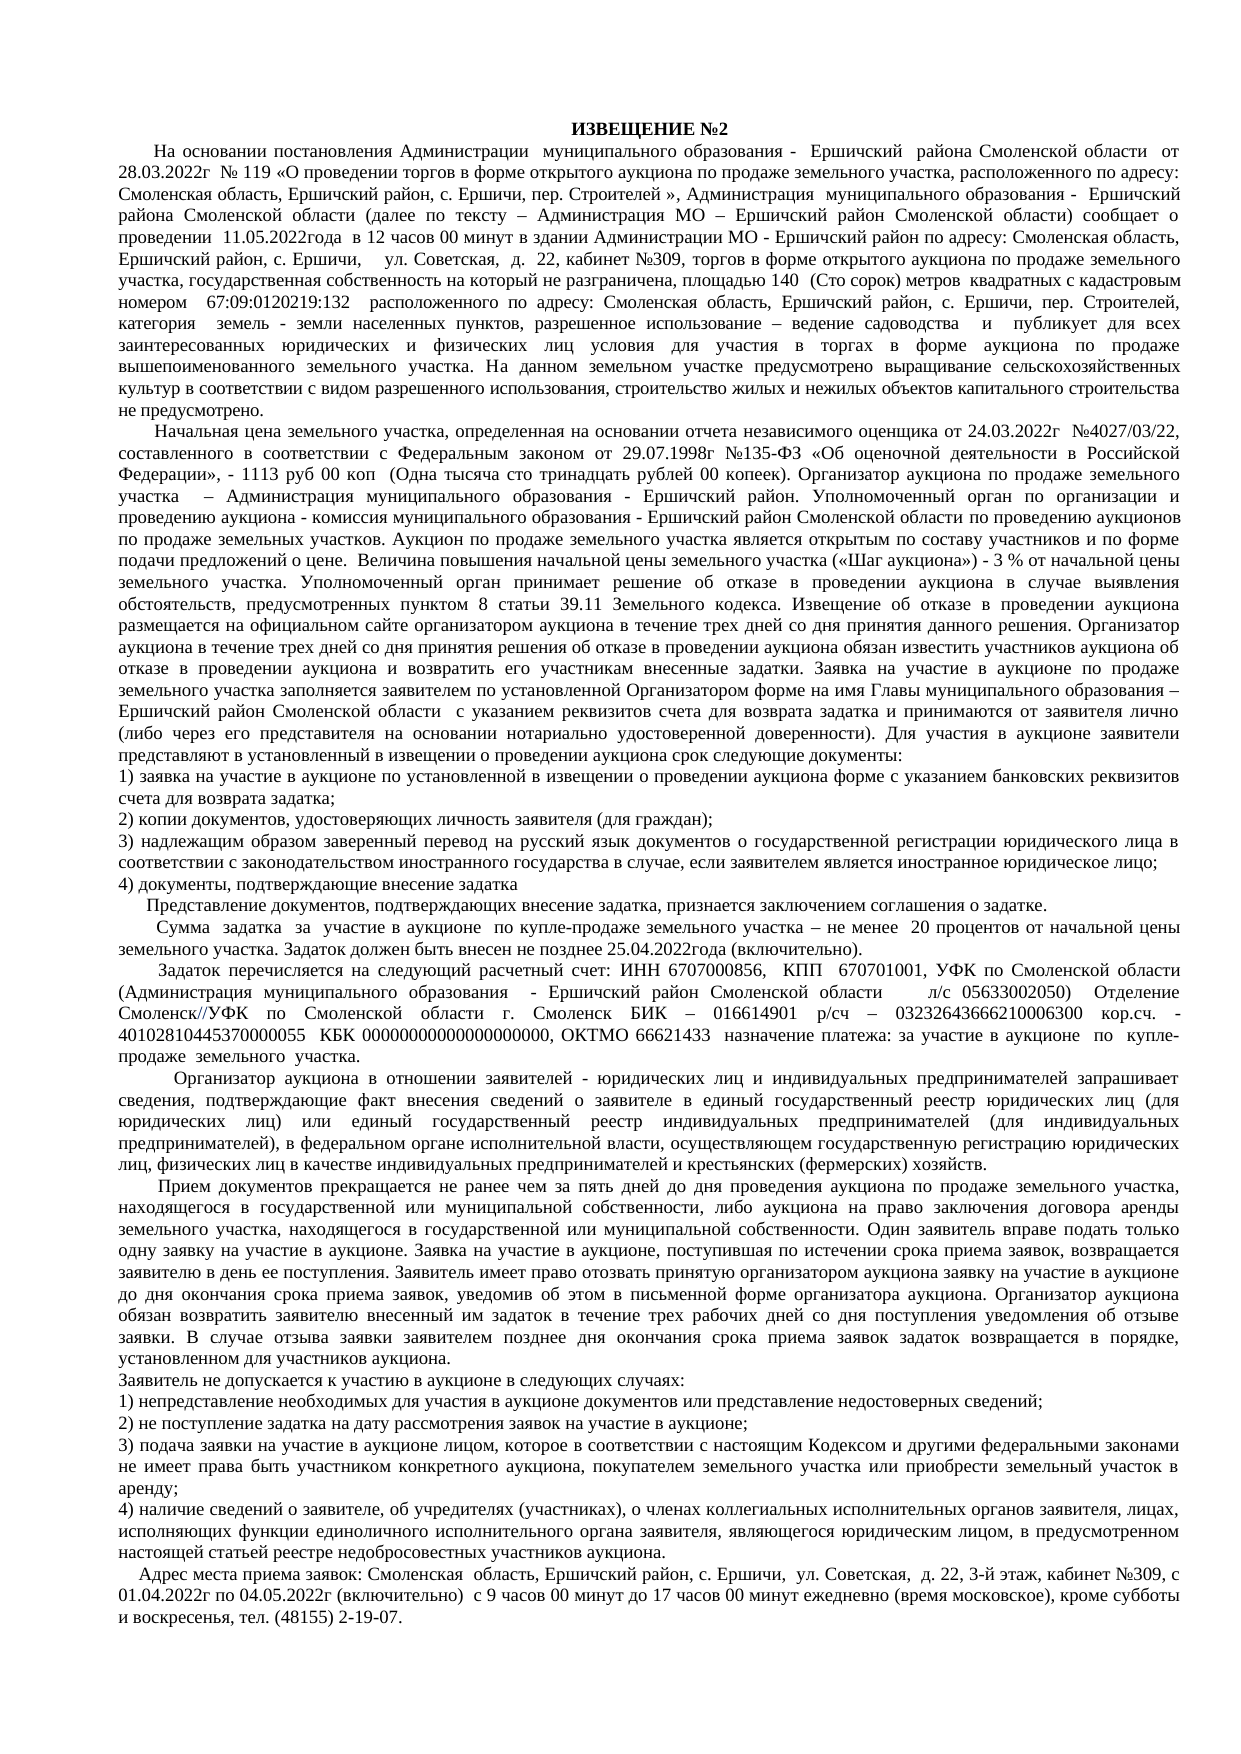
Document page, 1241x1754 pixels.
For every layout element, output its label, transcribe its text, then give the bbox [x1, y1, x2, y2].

text Организатор аукциона в отношении заявителей - юридических лиц и индивидуальных предпринимателей запрашивает сведения, подтверждающие факт внесения сведений о заявителе в единый государственный реестр юридических лиц (для юридических лиц) или единый государственный реестр индивидуальных предпринимателей (для индивидуальных предпринимателей), в федеральном органе исполнительной власти, осуществляющем государственную регистрацию юридических лиц, физических лиц в качестве индивидуальных предпринимателей и крестьянских (фермерских) хозяйств. [118, 1067, 1181, 1175]
text 2) не поступление задатка на дату рассмотрения заявок на участие в аукционе; [118, 1412, 1181, 1433]
text 3) надлежащим образом заверенный перевод на русский язык документов о государственной регистрации юридического лица в соответствии с законодательством иностранного государства в случае, если заявителем является иностранное юридическое лицо; [118, 830, 1181, 873]
text 4) наличие сведений о заявителе, об учредителях (участниках), о членах коллегиальных исполнительных органов заявителя, лицах, исполняющих функции единоличного исполнительного органа заявителя, являющегося юридическим лицом, в предусмотренном настоящей статьей реестре недобросовестных участников аукциона. [118, 1498, 1181, 1563]
text Представление документов, подтверждающих внесение задатка, признается заключением соглашения о задатке. [118, 894, 1181, 916]
text 3) подача заявки на участие в аукционе лицом, которое в соответствии с настоящим Кодексом и другими федеральными законами не имеет права быть участником конкретного аукциона, покупателем земельного участка или приобрести земельный участок в аренду; [118, 1433, 1181, 1498]
text 1) заявка на участие в аукционе по установленной в извещении о проведении аукциона форме с указанием банковских реквизитов счета для возврата задатка; [118, 765, 1181, 808]
text Начальная цена земельного участка, определенная на основании отчета независимого оценщика от 24.03.2022г №4027/03/22, составленного в соответствии с Федеральным законом от 29.07.1998г №135-ФЗ «Об оценочной деятельности в Российской Федерации», - 1113 руб 00 коп (Одна тысяча сто тринадцать рублей 00 копеек). Организатор аукциона по продаже земельного участка – Администрация муниципального образования - Ершичский район. Уполномоченный орган по организации и проведению аукциона - комиссия муниципального образования - Ершичский район Смоленской области по проведению аукционов по продаже земельных участков. Аукцион по продаже земельного участка является открытым по составу участников и по форме подачи предложений о цене. Величина повышения начальной цены земельного участка («Шаг аукциона») - 3 % от начальной цены земельного участка. Уполномоченный орган принимает решение об отказе в проведении аукциона в случае выявления обстоятельств, предусмотренных пунктом 8 статьи 39.11 Земельного кодекса. Извещение об отказе в проведении аукциона размещается на официальном сайте организатором аукциона в течение трех дней со дня принятия данного решения. Организатор аукциона в течение трех дней со дня принятия решения об отказе в проведении аукциона обязан известить участников аукциона об отказе в проведении аукциона и возвратить его участникам внесенные задатки. Заявка на участие в аукционе по продаже земельного участка заполняется заявителем по установленной Организатором форме на имя Главы муниципального образования – Ершичский район Смоленской области с указанием реквизитов счета для возврата задатка и принимаются от заявителя лично (либо через его представителя на основании нотариально удостоверенной доверенности). Для участия в аукционе заявители представляют в установленный в извещении о проведении аукциона срок следующие документы: [118, 420, 1181, 765]
text Заявитель не допускается к участию в аукционе в следующих случаях: [118, 1369, 1181, 1390]
text 1) непредставление необходимых для участия в аукционе документов или представление недостоверных сведений; [118, 1390, 1181, 1412]
text Адрес места приема заявок: Смоленская область, Ершичский район, с. Ершичи, ул. Советская, д. 22, 3-й этаж, кабинет №309, с 01.04.2022г по 04.05.2022г (включительно) с 9 часов 00 минут до 17 часов 00 минут ежедневно (время московское), кроме субботы и воскресенья, тел. (48155) 2-19-07. [118, 1563, 1181, 1627]
text На основании постановления Администрации муниципального образования - Ершичский района Смоленской области от 28.03.2022г № 119 «О проведении торгов в форме открытого аукциона по продаже земельного участка, расположенного по адресу: Смоленская область, Ершичский район, с. Ершичи, пер. Строителей », Администрация муниципального образования - Ершичский района Смоленской области (далее по тексту – Администрация МО – Ершичский район Смоленской области) сообщает о проведении 11.05.2022года в 12 часов 00 минут в здании Администрации МО - Ершичский район по адресу: Смоленская область, Ершичский район, с. Ершичи, ул. Советская, д. 22, кабинет №309, торгов в форме открытого аукциона по продаже земельного участка, государственная собственность на который не разграничена, площадью 140 (Сто сорок) метров квадратных с кадастровым номером 67:09:0120219:132 расположенного по адресу: Смоленская область, Ершичский район, с. Ершичи, пер. Строителей, категория земель - земли населенных пунктов, разрешенное использование – ведение садоводства и публикует для всех заинтересованных юридических и физических лиц условия для участия в торгах в форме аукциона по продаже вышепоименованного земельного участка. На данном земельном участке предусмотрено выращивание сельскохозяйственных культур в соответствии с видом разрешенного использования, строительство жилых и нежилых объектов капитального строительства не предусмотрено. [118, 140, 1181, 420]
text Прием документов прекращается не ранее чем за пять дней до дня проведения аукциона по продаже земельного участка, находящегося в государственной или муниципальной собственности, либо аукциона на право заключения договора аренды земельного участка, находящегося в государственной или муниципальной собственности. Один заявитель вправе подать только одну заявку на участие в аукционе. Заявка на участие в аукционе, поступившая по истечении срока приема заявок, возвращается заявителю в день ее поступления. Заявитель имеет право отозвать принятую организатором аукциона заявку на участие в аукционе до дня окончания срока приема заявок, уведомив об этом в письменной форме организатора аукциона. Организатор аукциона обязан возвратить заявителю внесенный им задаток в течение трех рабочих дней со дня поступления уведомления об отзыве заявки. В случае отзыва заявки заявителем позднее дня окончания срока приема заявок задаток возвращается в порядке, установленном для участников аукциона. [118, 1175, 1181, 1369]
text ИЗВЕЩЕНИЕ №2 [118, 118, 1181, 140]
text 4) документы, подтверждающие внесение задатка [118, 873, 1181, 894]
text Сумма задатка за участие в аукционе по купле-продаже земельного участка – не менее 20 процентов от начальной цены земельного участка. Задаток должен быть внесен не позднее 25.04.2022года (включительно). [118, 916, 1181, 959]
text Задаток перечисляется на следующий расчетный счет: ИНН 6707000856, КПП 670701001, УФК по Смоленской области (Администрация муниципального образования - Ершичский район Смоленской области л/с 05633002050) Отделение Смоленск//УФК по Смоленской области г. Смоленск БИК – 016614901 р/сч – 03232643666210006300 кор.сч. - 40102810445370000055 КБК 00000000000000000000, ОКТМО 66621433 назначение платежа: за участие в аукционе по купле-продаже земельного участка. [118, 959, 1181, 1067]
text 2) копии документов, удостоверяющих личность заявителя (для граждан); [118, 808, 1181, 830]
